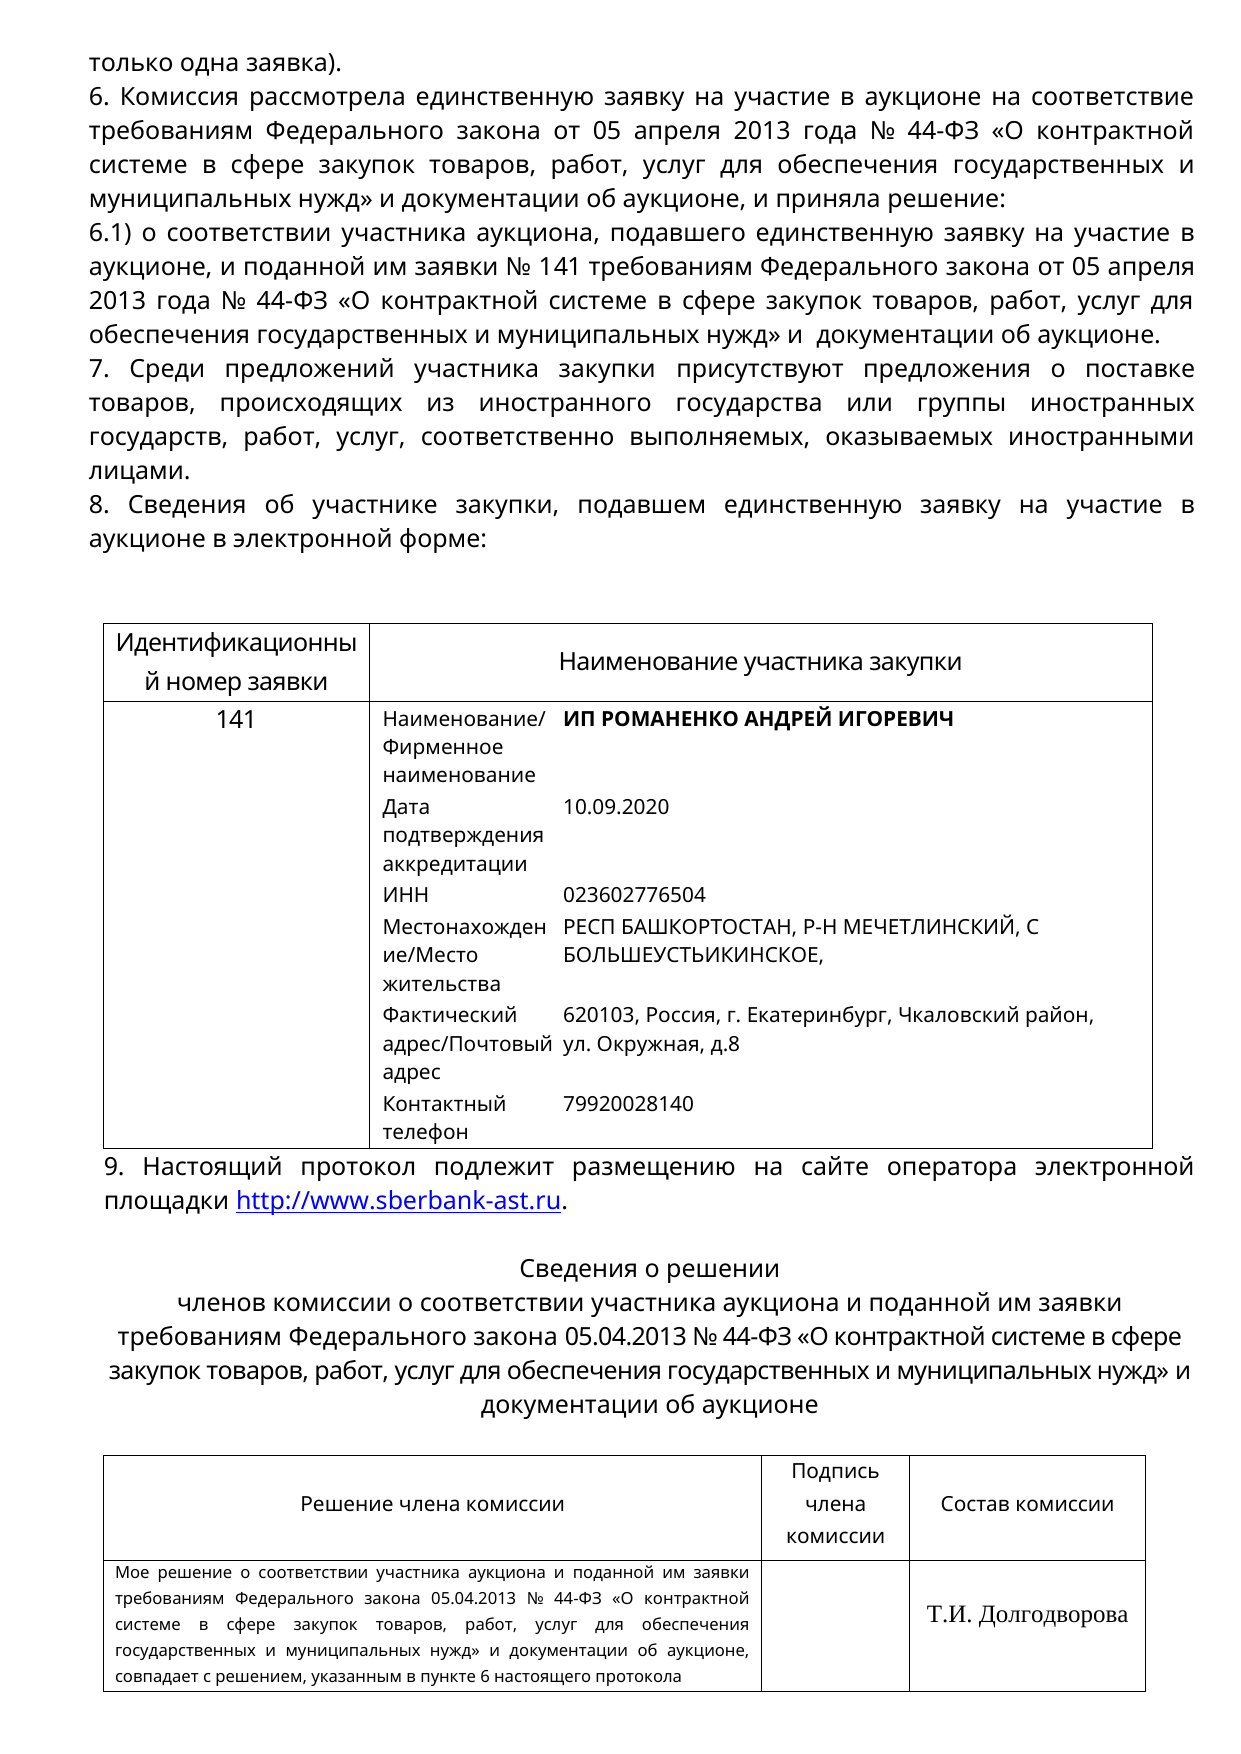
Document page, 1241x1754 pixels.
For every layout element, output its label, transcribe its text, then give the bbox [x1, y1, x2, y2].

table_cell Т.И. Долгодворова [910, 1561, 1145, 1691]
table_header Решение члена комиссии [104, 1456, 761, 1560]
table_header Наименование участника закупки [370, 624, 1152, 701]
table_cell 141 [104, 702, 369, 1148]
text 8. Сведения об участнике закупки, подавшем единственную заявку на участие в аукционе в электронной форме: [89, 487, 1196, 555]
table_header Подпись члена комиссии [762, 1456, 909, 1560]
table_header Идентификационный номер заявки [104, 624, 369, 701]
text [89, 44, 1196, 78]
text Сведения о решении [103, 1251, 1196, 1285]
table_cell [762, 1561, 909, 1691]
text 7. Среди предложений участника закупки присутствуют предложения о поставке товаров, происходящих из иностранного государства или группы иностранных государств, работ, услуг, соответственно выполняемых, оказываемых иностранными лицами. [89, 351, 1196, 487]
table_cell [104, 1561, 761, 1691]
text 6.1) о соответствии участника аукциона, подавшего единственную заявку на участие в аукционе, и поданной им заявки № 141 требованиям Федерального закона от 05 апреля 2013 года № 44-ФЗ «О контрактной системе в сфере закупок товаров, работ, услуг для обеспечения государственных и муниципальных нужд» и документации об аукционе. [89, 214, 1196, 351]
table_cell [370, 702, 1152, 1148]
text 9. Настоящий протокол подлежит размещению на сайте оператора электронной площадки http://www.sberbank-ast.ru. [103, 1149, 1196, 1217]
text членов комиссии о соответствии участника аукциона и поданной им заявки требованиям Федерального закона 05.04.2013 № 44-ФЗ «О контрактной системе в сфере закупок товаров, работ, услуг для обеспечения государственных и муниципальных нужд» и документации об аукционе [103, 1285, 1196, 1421]
text 6. Комиссия рассмотрела единственную заявку на участие в аукционе на соответствие требованиям Федерального закона от 05 апреля 2013 года № 44-ФЗ «О контрактной системе в сфере закупок товаров, работ, услуг для обеспечения государственных и муниципальных нужд» и документации об аукционе, и приняла решение: [89, 78, 1196, 214]
table_header Состав комиссии [910, 1456, 1145, 1560]
